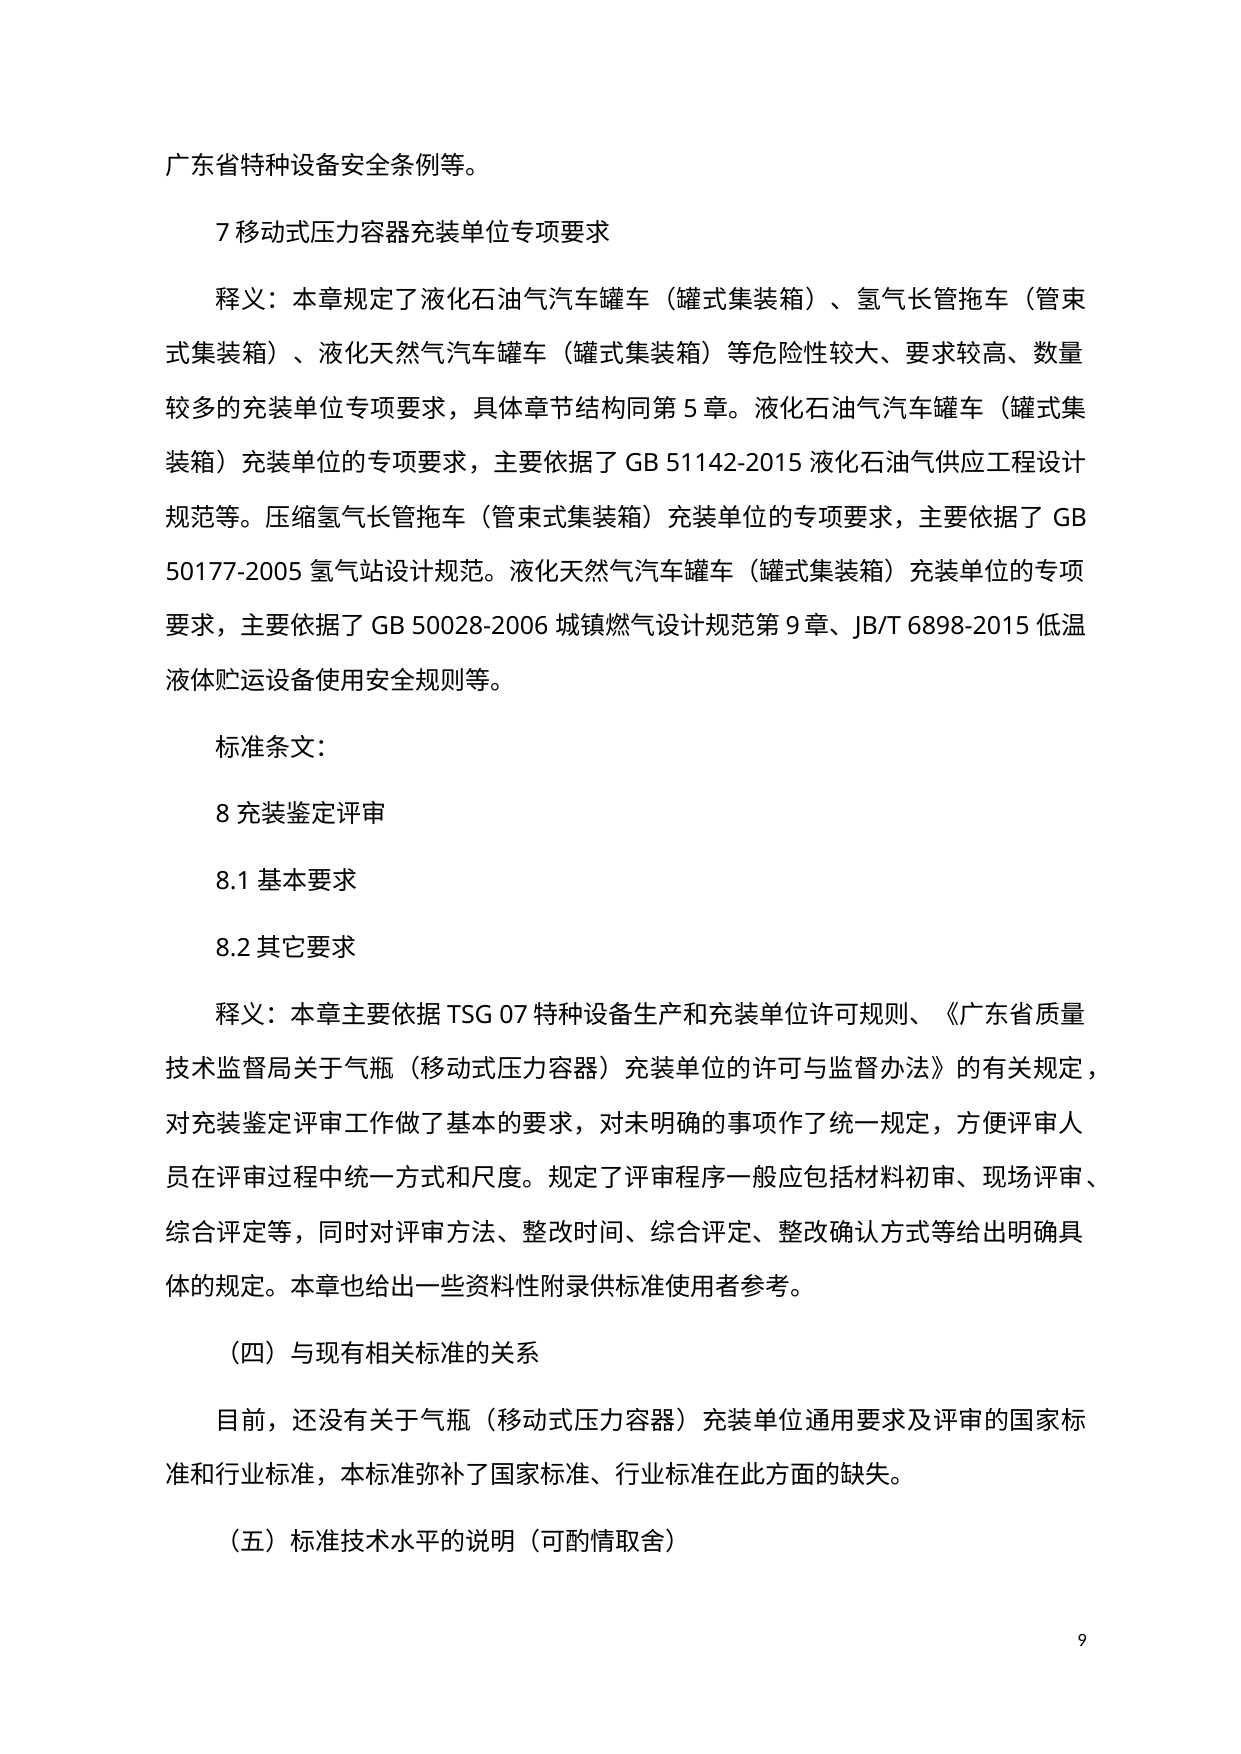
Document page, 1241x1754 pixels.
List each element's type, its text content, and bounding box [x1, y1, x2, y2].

text 8 充装鉴定评审 [165, 794, 1087, 830]
text 8.1 基本要求 [165, 861, 1087, 897]
text 7移动式压力容器充装单位专项要求 [165, 213, 1087, 249]
text 释义：本章主要依据TSG 07特种设备生产和充装单位许可规则、《广东省质量技术监督局关于气瓶（移动式压力容器）充装单位的许可与监督办法》的有关规定，对充装鉴定评审工作做了基本的要求，对未明确的事项作了统一规定，方便评审人员在评审过程中统一方式和尺度。规定了评审程序一般应包括材料初审、现场评审、综合评定等，同时对评审方法、整改时间、综合评定、整改确认方式等给出明确具体的规定。本章也给出一些资料性附录供标准使用者参考。 [165, 994, 1087, 1303]
text （四）与现有相关标准的关系 [165, 1333, 1087, 1369]
text 目前，还没有关于气瓶（移动式压力容器）充装单位通用要求及评审的国家标准和行业标准，本标准弥补了国家标准、行业标准在此方面的缺失。 [165, 1400, 1087, 1491]
text 标准条文： [165, 727, 1087, 763]
text （五）标准技术水平的说明（可酌情取舍） [165, 1521, 1087, 1558]
text 8.2其它要求 [165, 928, 1087, 964]
text 释义：本章规定了液化石油气汽车罐车（罐式集装箱）、氢气长管拖车（管束式集装箱）、液化天然气汽车罐车（罐式集装箱）等危险性较大、要求较高、数量较多的充装单位专项要求，具体章节结构同第5章。液化石油气汽车罐车（罐式集装箱）充装单位的专项要求，主要依据了GB 51142-2015 液化石油气供应工程设计规范等。压缩氢气长管拖车（管束式集装箱）充装单位的专项要求，主要依据了GB 50177-2005 氢气站设计规范。液化天然气汽车罐车（罐式集装箱）充装单位的专项要求，主要依据了GB 50028-2006 城镇燃气设计规范第9章、JB/T 6898-2015 低温液体贮运设备使用安全规则等。 [165, 279, 1087, 696]
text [165, 146, 1087, 182]
